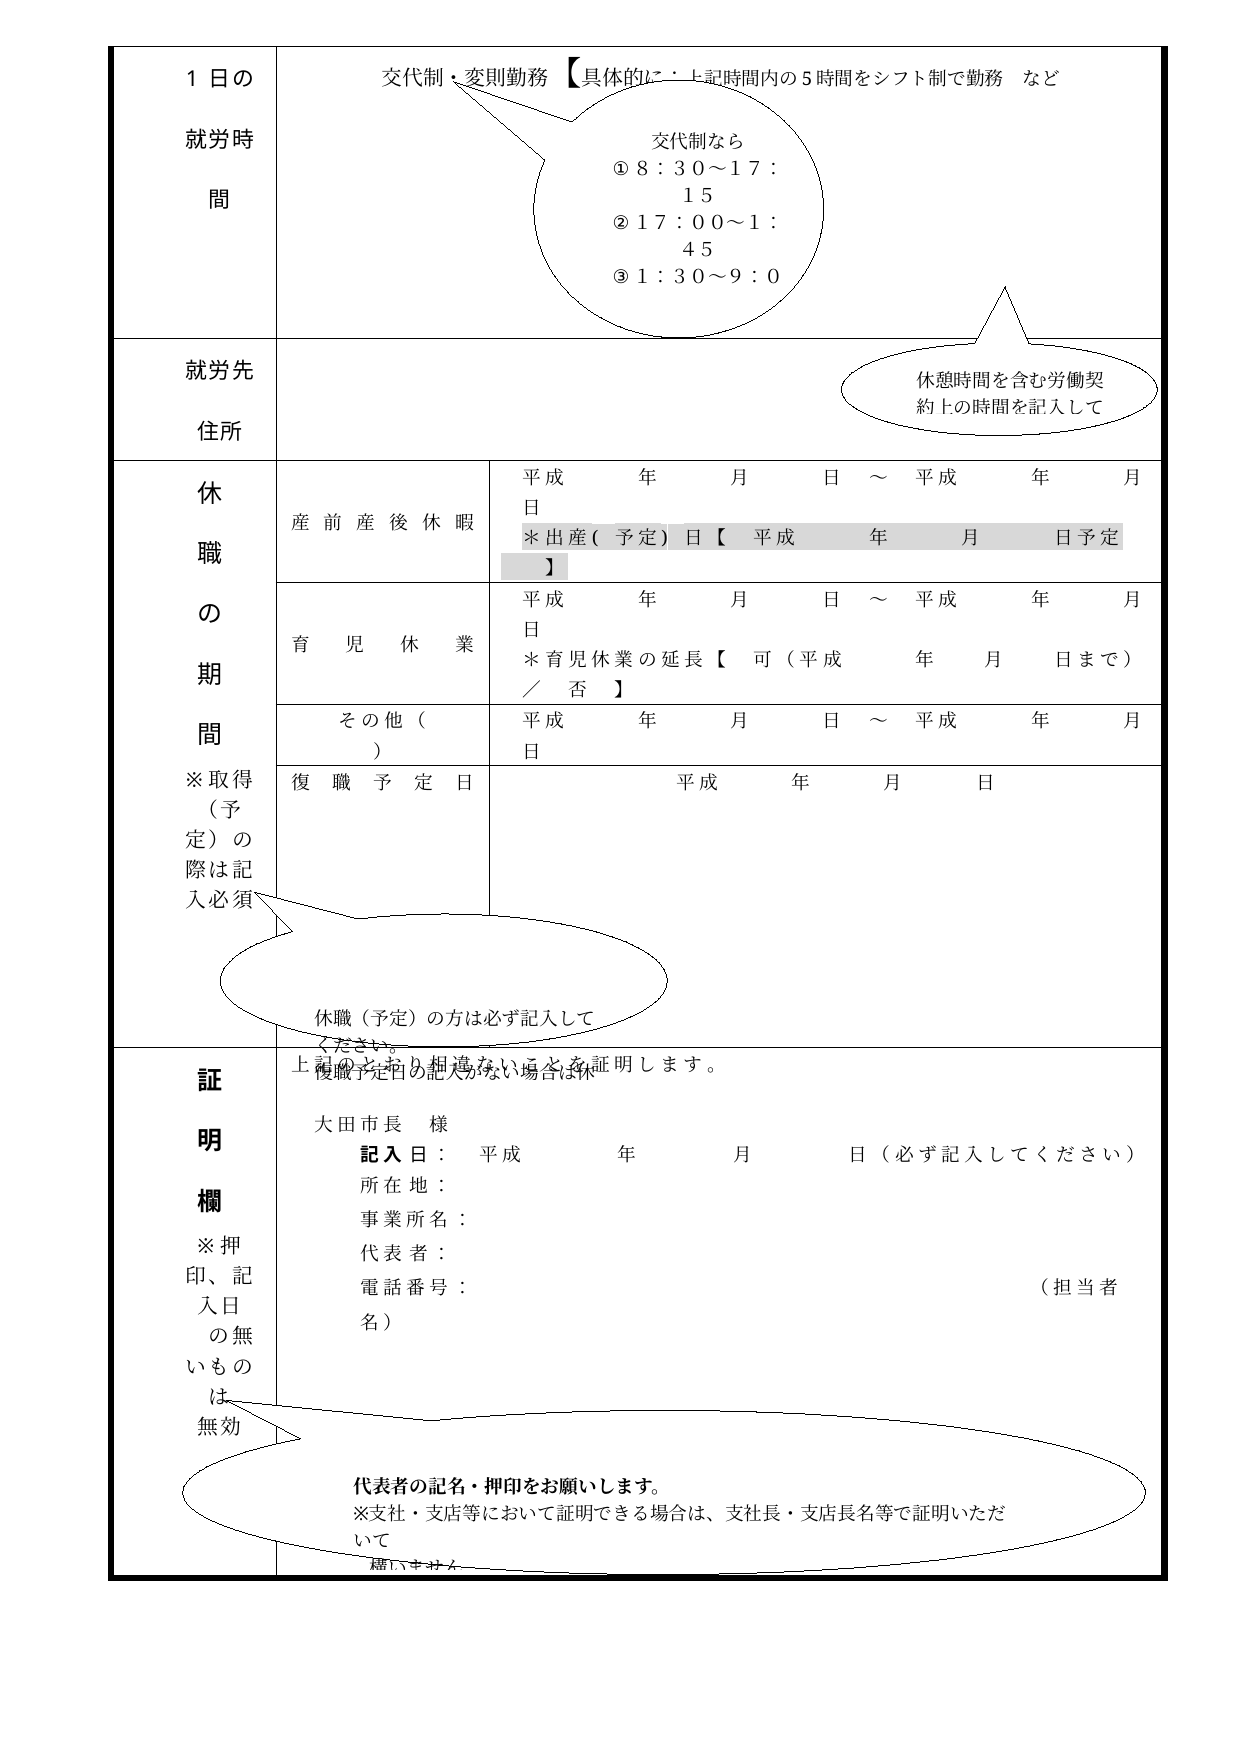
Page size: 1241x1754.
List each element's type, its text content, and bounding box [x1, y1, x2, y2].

table_cell 平成 年 月 日 ～ 平成 年 月 日 ＊育児休業の延長【 可（平成 年 月 日まで）／ 否 】 [490, 583, 1161, 704]
table_cell 産前産後休暇 [277, 461, 489, 582]
table_cell 1日の 就労時間 [114, 47, 276, 338]
table_cell [277, 339, 1161, 460]
table_cell 交代制・変則勤務【具体的に：上記時間内の5時間をシフト制で勤務 など 】 [277, 47, 1161, 338]
table_cell 休職の期間 ※取得（予定）の際は記入必須 [114, 461, 276, 1047]
table_cell 平成 年 月 日 ～ 平成 年 月 日 ＊出産(予定)日【 平成 年 月 日予定 】 [490, 461, 1161, 582]
table_cell 平成 年 月 日 ～ 平成 年 月 日 [490, 705, 1161, 765]
table_cell その他（ ） [277, 705, 489, 765]
table_cell 復職予定日 [277, 1025, 373, 1047]
table_cell 就労先住所 [114, 339, 276, 460]
table_cell 上記のとおり相違ないことを証明します。 大田市長 様 記入日： 平成 年 月 日（必ず記入してください） 所在地： 事業所名： 代表者： 電話番号： （担当者名） [277, 1048, 1161, 1575]
table_cell 平成 年 月 日 [490, 766, 1161, 1047]
table_cell 証明欄 ※押印、記入日 の無いものは 無効 [114, 1048, 276, 1575]
table_cell 育児休業 [277, 583, 489, 704]
table_cell 復職予定日 [277, 766, 489, 918]
